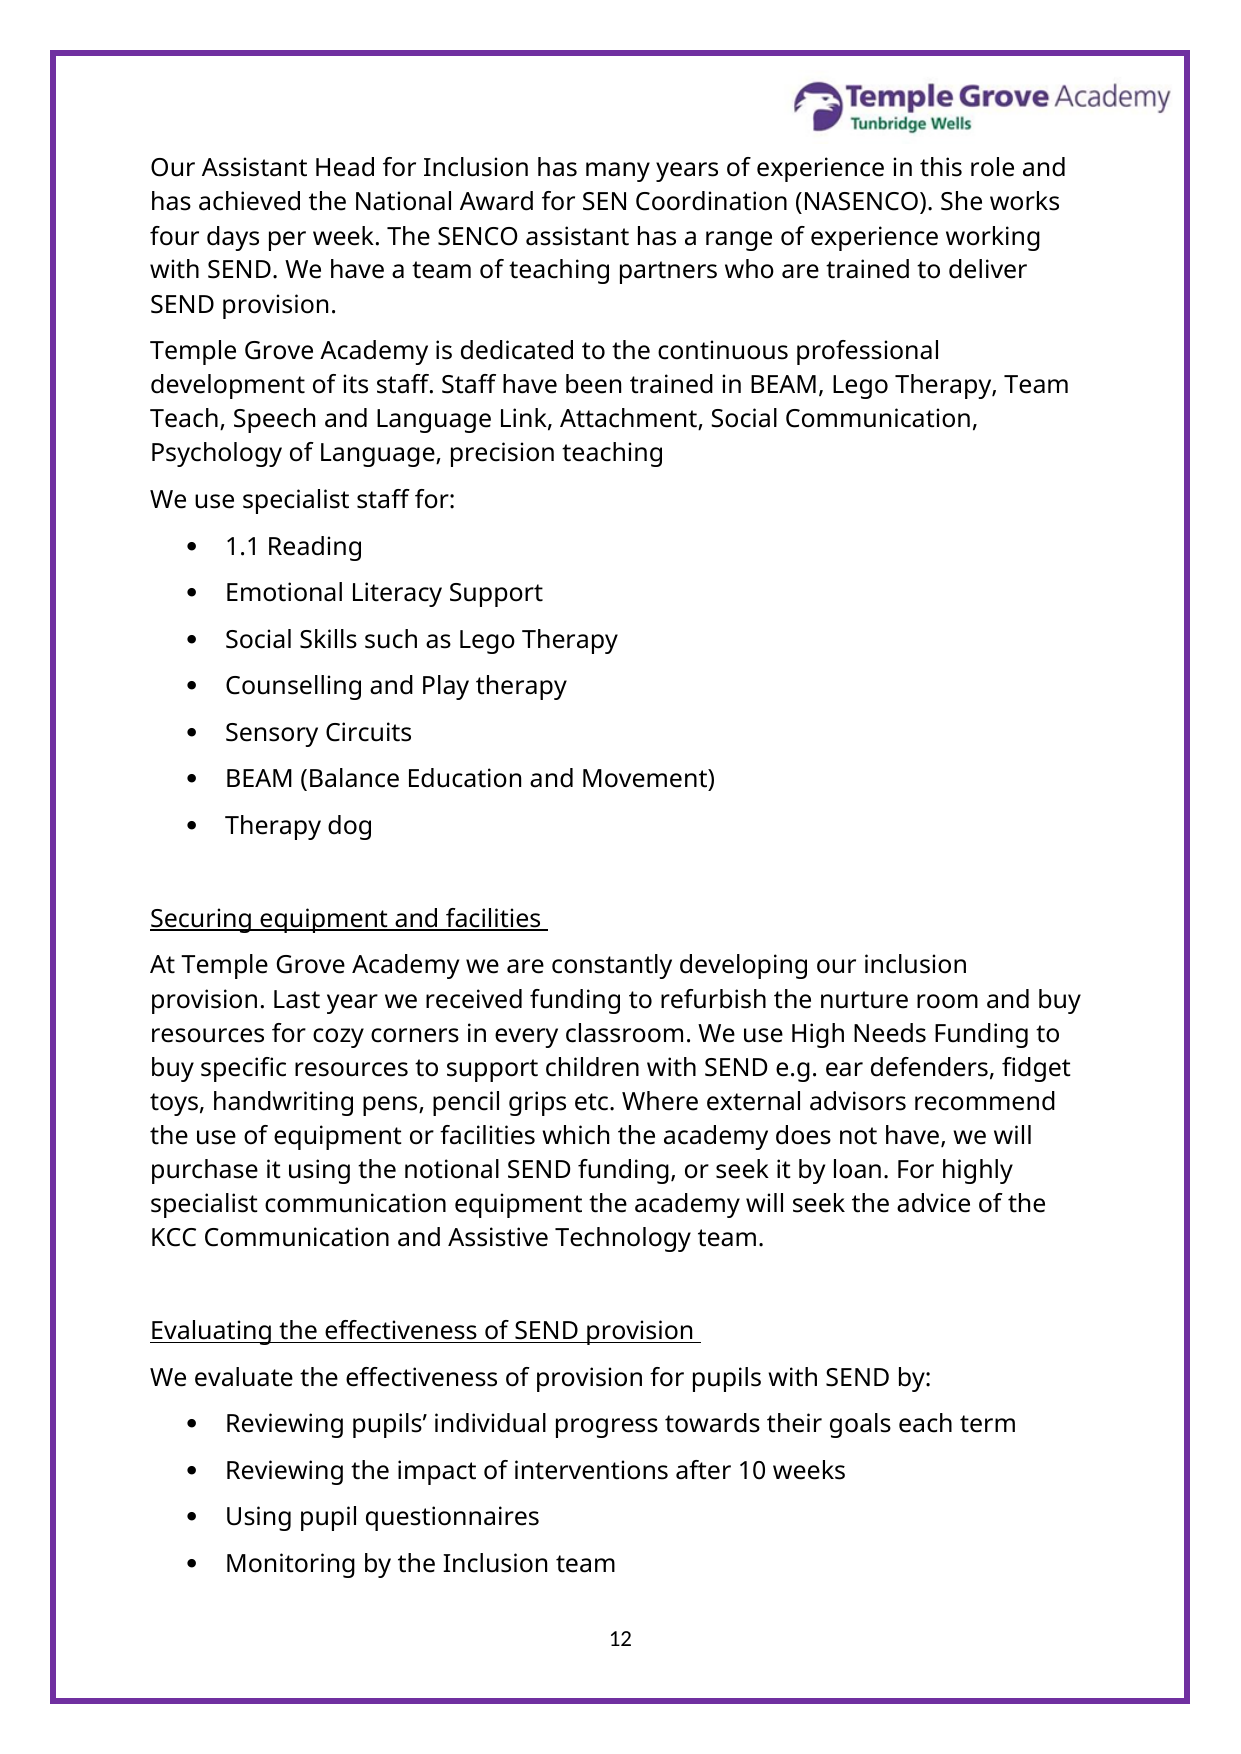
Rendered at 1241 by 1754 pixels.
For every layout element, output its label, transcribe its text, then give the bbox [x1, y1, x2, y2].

list BEAM (Balance Education and Movement) [187, 761, 1090, 795]
text At Temple Grove Academy we are constantly developing our inclusion provision. Last year we received funding to refurbish the nurture room and buy resources for cozy corners in every classroom. We use High Needs Funding to buy specific resources to support children with SEND e.g. ear defenders, fidget toys, handwriting pens, pencil grips etc. Where external advisors recommend the use of equipment or facilities which the academy does not have, we will purchase it using the notional SEND funding, or seek it by loan. For highly specialist communication equipment the academy will seek the advice of the KCC Communication and Assistive Technology team. [150, 947, 1090, 1254]
list Therapy dog [187, 807, 1090, 842]
list 1.1 Reading [187, 528, 1090, 562]
text We use specialist staff for: [150, 482, 1090, 516]
list Monitoring by the Inclusion team [187, 1546, 1090, 1580]
list Using pupil questionnaires [187, 1499, 1090, 1533]
text Evaluating the effectiveness of SEND provision [150, 1313, 1090, 1347]
list Sensory Circuits [187, 714, 1090, 748]
text Temple Grove Academy is dedicated to the continuous professional development of its staff. Staff have been trained in BEAM, Lego Therapy, Team Teach, Speech and Language Link, Attachment, Social Communication, Psychology of Language, precision teaching [150, 333, 1090, 469]
text Our Assistant Head for Inclusion has many years of experience in this role and has achieved the National Award for SEN Coordination (NASENCO). She works four days per week. The SENCO assistant has a range of experience working with SEND. We have a team of teaching partners who are trained to deliver SEND provision. [150, 150, 1090, 320]
list Emotional Literacy Support [187, 575, 1090, 609]
text Securing equipment and facilities [150, 901, 1090, 935]
list Counselling and Play therapy [187, 668, 1090, 702]
list Reviewing the impact of interventions after 10 weeks [187, 1452, 1090, 1487]
list Social Skills such as Lego Therapy [187, 621, 1090, 655]
list Reviewing pupils’ individual progress towards their goals each term [187, 1406, 1090, 1440]
text We evaluate the effectiveness of provision for pupils with SEND by: [150, 1359, 1090, 1393]
picture [565, 70, 1173, 144]
